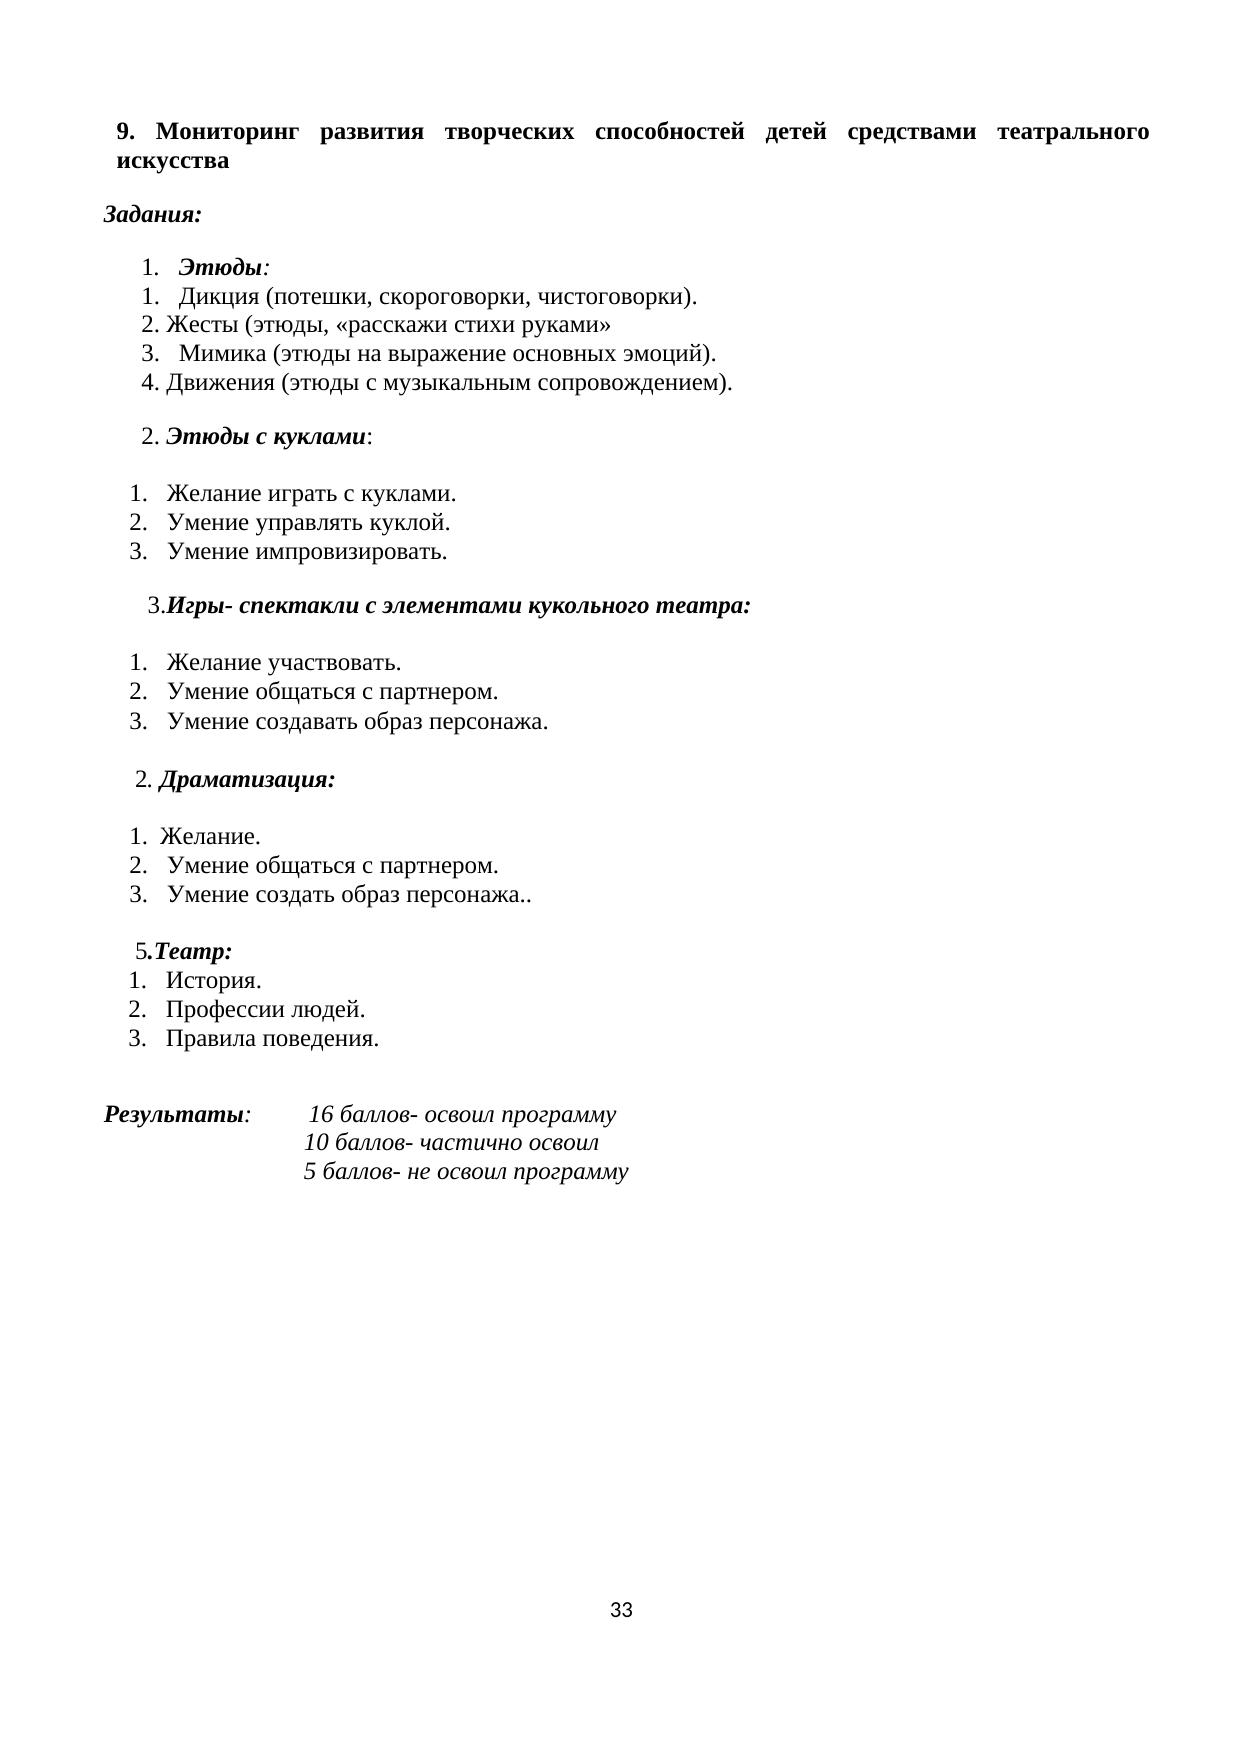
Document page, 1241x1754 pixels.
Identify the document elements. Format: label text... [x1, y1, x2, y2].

list Драматизация: [135, 764, 1151, 792]
list Мимика (этюды на выражение основных эмоций). [141, 338, 1151, 367]
text Задания: [103, 199, 1151, 227]
list Умение импровизировать. [129, 536, 1151, 565]
list Этюды: [141, 252, 1151, 281]
text 3.Игры- спектакли с элементами кукольного театра: [147, 590, 1151, 619]
list Умение создавать образ персонажа. [129, 706, 1151, 735]
list Умение управлять куклой. [129, 507, 1151, 536]
list Правила поведения. [128, 1023, 1151, 1052]
list Умение общаться с партнером. [129, 850, 1151, 879]
list Умение общаться с партнером. [129, 676, 903, 705]
list Дикция (потешки, скороговорки, чистоговорки). [141, 281, 1151, 309]
list История. [128, 965, 500, 994]
text 10 баллов- частично освоил [303, 1127, 1151, 1156]
list Умение создать образ персонажа.. [129, 879, 549, 907]
list Профессии людей. [128, 994, 1151, 1023]
list Движения (этюды с музыкальным сопровождением). [141, 367, 1151, 396]
text 2. Этюды с куклами: [141, 421, 1151, 450]
text Результаты: 16 баллов- освоил программу [103, 1099, 1151, 1127]
list Жесты (этюды, «расскажи стихи руками» [141, 309, 1151, 338]
text 5 баллов- не освоил программу [303, 1156, 1151, 1185]
list Желание. [129, 821, 1151, 850]
text 5.Театр: [135, 936, 500, 965]
list Желание участвовать. [129, 647, 903, 676]
text 9. Мониторинг развития творческих способностей детей средствами театрального искусства [116, 116, 1151, 173]
list Желание играть с куклами. [129, 478, 1151, 507]
